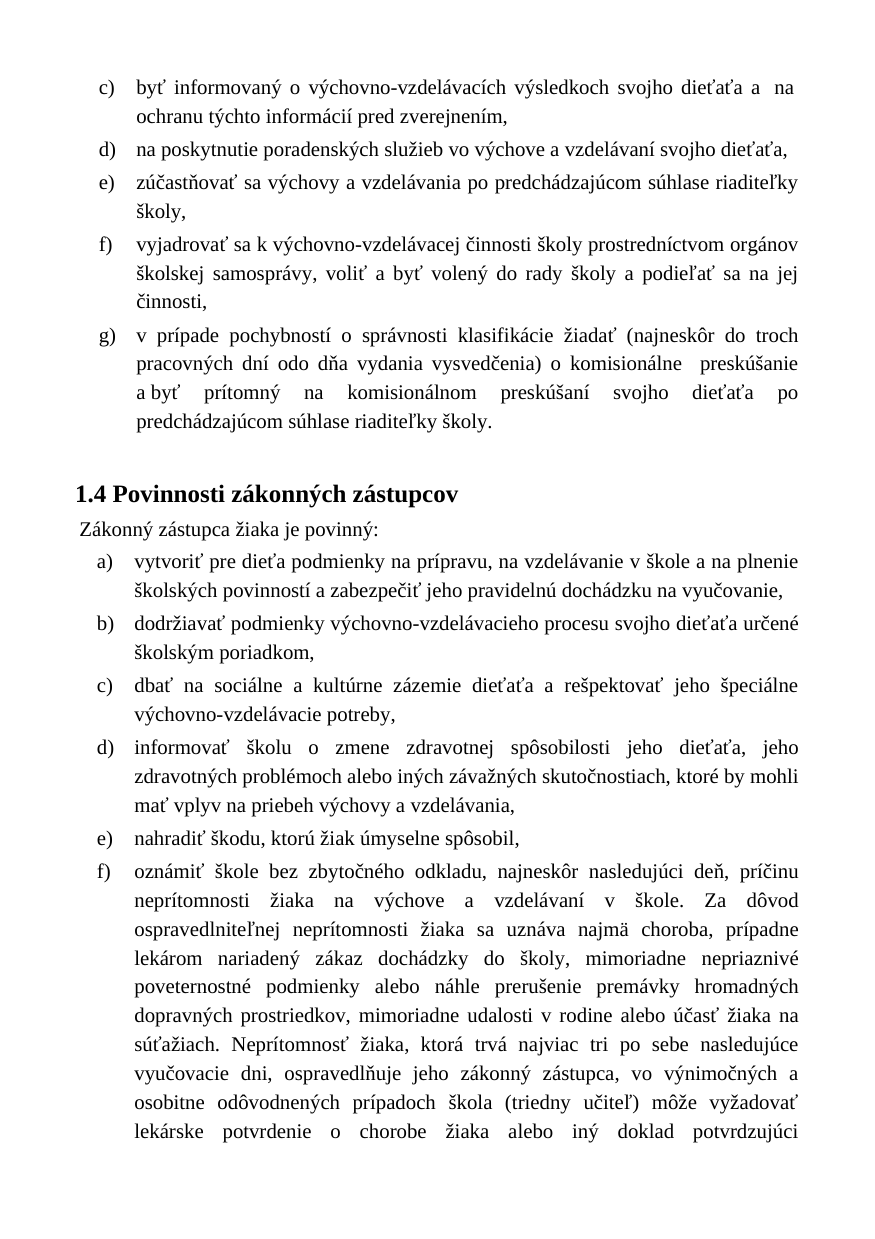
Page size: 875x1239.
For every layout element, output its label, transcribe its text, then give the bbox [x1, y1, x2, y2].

list byť informovaný o výchovno-vzdelávacích výsledkoch svojho dieťaťa a na ochranu týchto informácií pred zverejnením, [98, 75, 799, 128]
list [97, 859, 799, 1143]
list vytvoriť pre dieťa podmienky na prípravu, na vzdelávanie v škole a na plnenie školských povinností a zabezpečiť jeho pravidelnú dochádzku na vyučovanie, [97, 549, 799, 602]
subtitle 1.4 Povinnosti zákonných zástupcov [75, 479, 799, 508]
text Zákonný zástupca žiaka je povinný: [79, 516, 799, 541]
list nahradiť škodu, ktorú žiak úmyselne spôsobil, [97, 826, 799, 850]
list vyjadrovať sa k výchovno-vzdelávacej činnosti školy prostredníctvom orgánov školskej samosprávy, voliť a byť volený do rady školy a podieľať sa na jej činnosti, [98, 232, 799, 313]
list na poskytnutie poradenských služieb vo výchove a vzdelávaní svojho dieťaťa, [98, 137, 799, 161]
list zúčastňovať sa výchovy a vzdelávania po predchádzajúcom súhlase riaditeľky školy, [98, 170, 799, 223]
list v prípade pochybností o správnosti klasifikácie žiadať (najneskôr do troch pracovných dní odo dňa vydania vysvedčenia) o komisionálne preskúšanie a byť prítomný na komisionálnom preskúšaní svojho dieťaťa po predchádzajúcom súhlase riaditeľky školy. [98, 322, 799, 433]
list dbať na sociálne a kultúrne zázemie dieťaťa a rešpektovať jeho špeciálne výchovno-vzdelávacie potreby, [97, 673, 799, 726]
list dodržiavať podmienky výchovno-vzdelávacieho procesu svojho dieťaťa určené školským poriadkom, [97, 611, 799, 664]
list informovať školu o zmene zdravotnej spôsobilosti jeho dieťaťa, jeho zdravotných problémoch alebo iných závažných skutočnostiach, ktoré by mohli mať vplyv na priebeh výchovy a vzdelávania, [97, 735, 799, 817]
